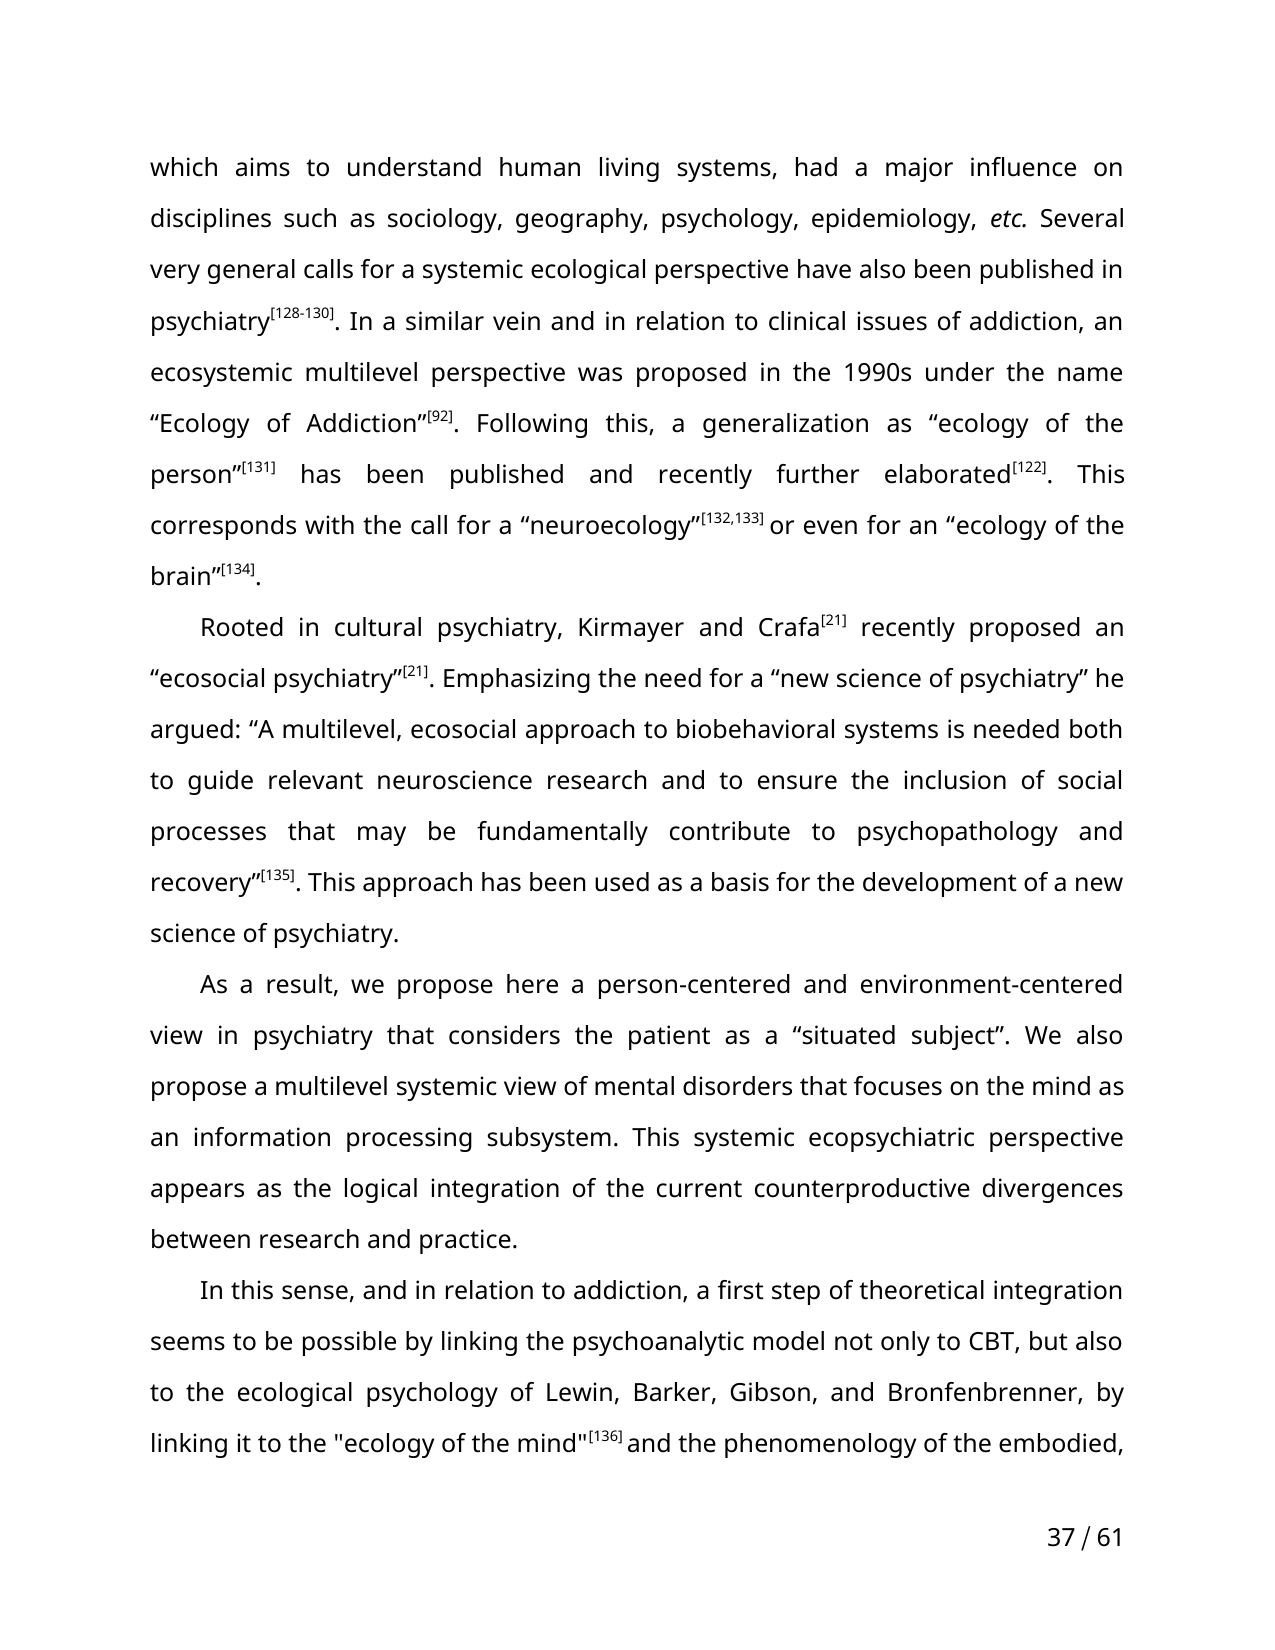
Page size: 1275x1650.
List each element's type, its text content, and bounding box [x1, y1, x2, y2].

text As a result, we propose here a person-centered and environment-centered view in psychiatry that considers the patient as a “situated subject”. We also propose a multilevel systemic view of mental disorders that focuses on the mind as an information processing subsystem. This systemic ecopsychiatric perspective appears as the logical integration of the current counterproductive divergences between research and practice. [150, 967, 1125, 1256]
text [150, 1273, 1125, 1460]
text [150, 150, 1125, 592]
text Rooted in cultural psychiatry, Kirmayer and Crafa[21] recently proposed an “ecosocial psychiatry”[21]. Emphasizing the need for a “new science of psychiatry” he argued: “A multilevel, ecosocial approach to biobehavioral systems is needed both to guide relevant neuroscience research and to ensure the inclusion of social processes that may be fundamentally contribute to psychopathology and recovery”[135]. This approach has been used as a basis for the development of a new science of psychiatry. [150, 609, 1125, 950]
